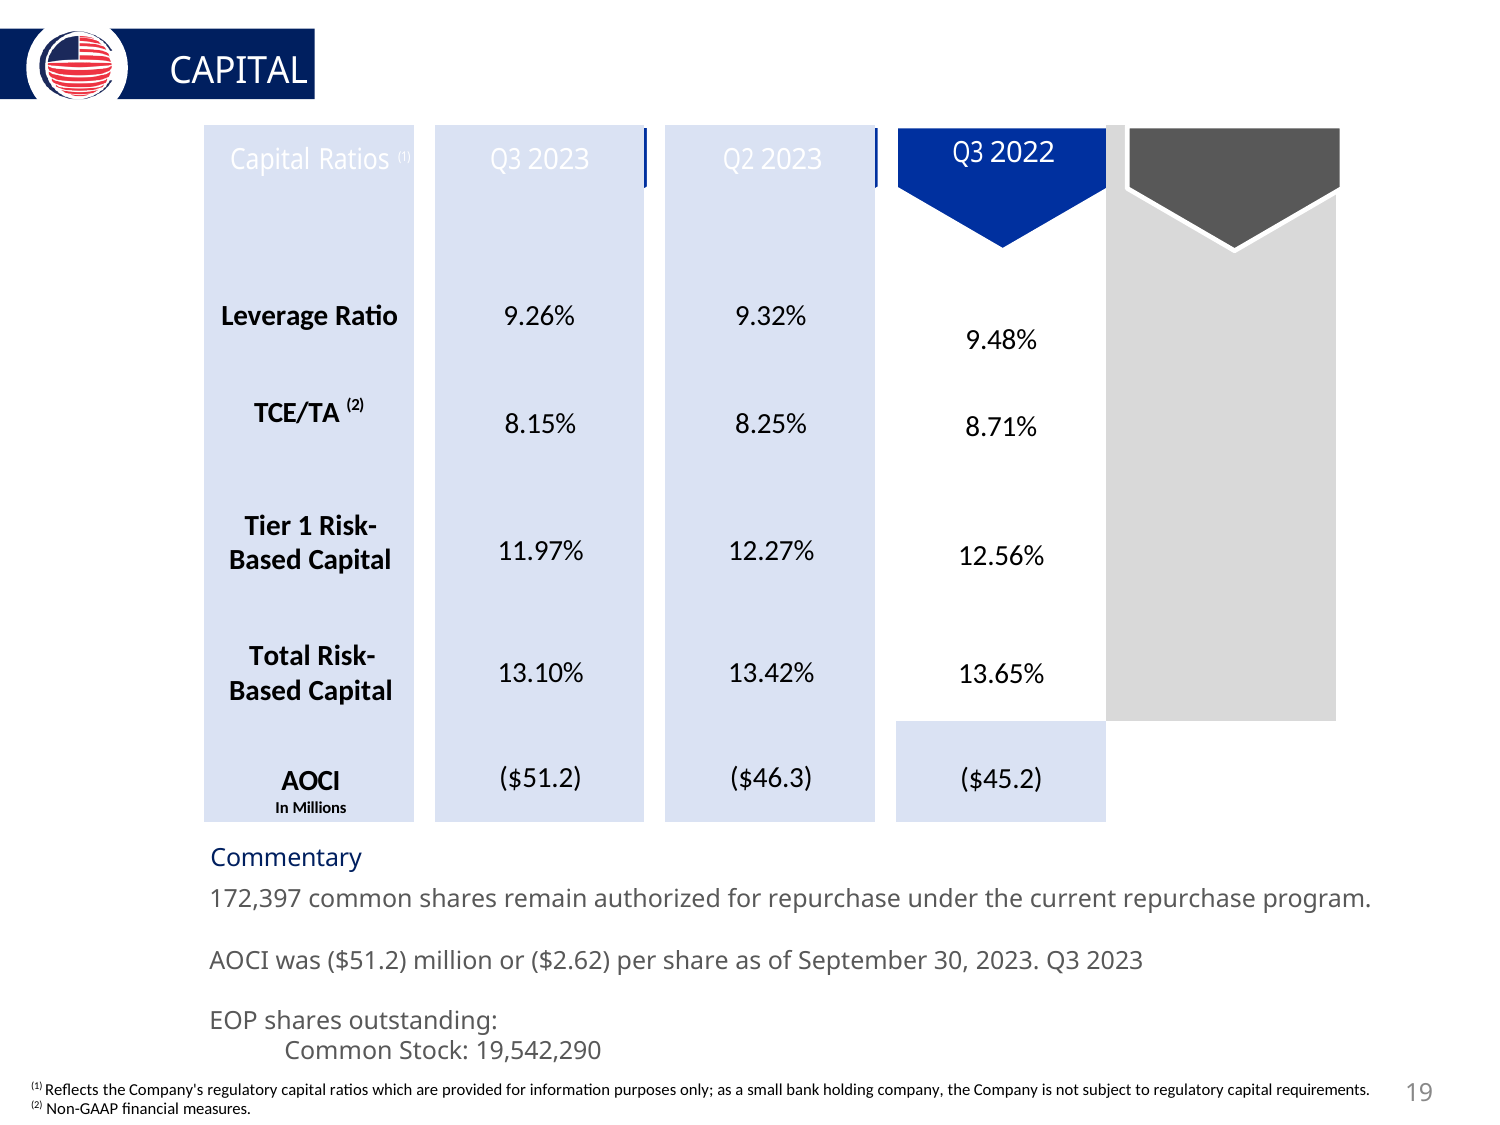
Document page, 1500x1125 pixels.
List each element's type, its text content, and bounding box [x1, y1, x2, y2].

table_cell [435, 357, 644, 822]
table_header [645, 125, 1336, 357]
text 172,397 common shares remain authorized for repurchase under the current repurchase program. [209, 881, 1433, 914]
text Commentary [210, 839, 1500, 874]
picture [36, 31, 119, 112]
text (1) Reflects the Company's regulatory capital ratios which are provided for information purposes only; as a small bank holding company, the Company is not subject to regulatory capital requirements. 19 [31, 1074, 1500, 1101]
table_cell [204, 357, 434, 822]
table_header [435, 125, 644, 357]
text AOCI was ($51.2) million or ($2.62) per share as of September 30, 2023. Q3 2023 EOP shares outstanding: [209, 921, 1171, 1041]
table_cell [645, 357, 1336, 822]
text Common Stock: 19,542,290 [284, 1041, 1500, 1064]
text (2) Non-GAAP financial measures. [31, 1101, 1500, 1118]
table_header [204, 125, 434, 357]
